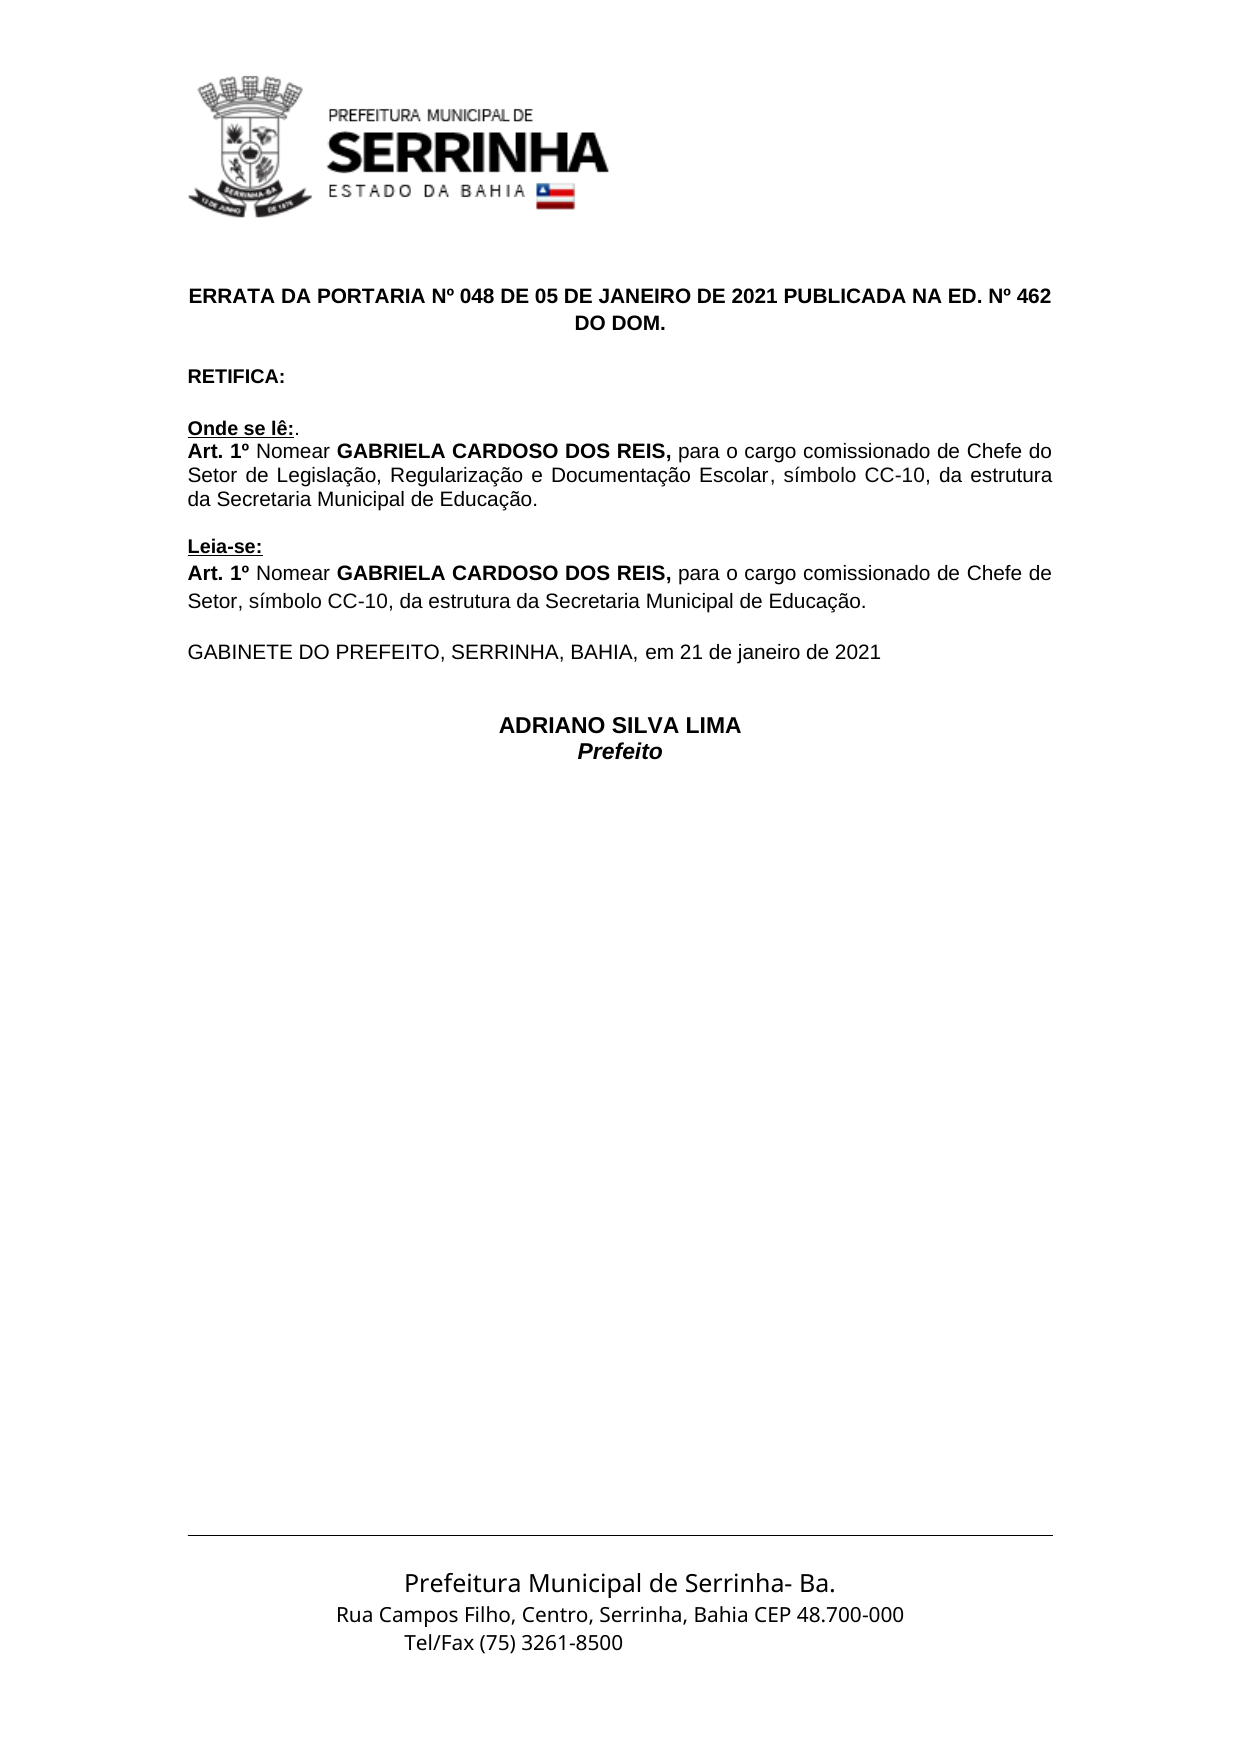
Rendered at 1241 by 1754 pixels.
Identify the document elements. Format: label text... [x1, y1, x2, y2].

text ERRATA DA PORTARIA Nº 048 DE 05 DE JANEIRO DE 2021 PUBLICADA NA ED. Nº 462 DO DOM. [187, 283, 1053, 335]
picture [187, 73, 610, 221]
text Art. 1º Nomear GABRIELA CARDOSO DOS REIS, para o cargo comissionado de Chefe do Setor de Legislação, Regularização e Documentação Escolar, símbolo CC-10, da estrutura da Secretaria Municipal de Educação. [187, 439, 1053, 511]
text GABINETE DO PREFEITO, SERRINHA, BAHIA, em 21 de janeiro de 2021 [187, 640, 1053, 664]
text ADRIANO SILVA LIMA [187, 712, 1053, 738]
text Leia-se: [187, 535, 1053, 558]
text Onde se lê:. [187, 417, 1053, 439]
text RETIFICA: [187, 364, 1053, 387]
text Art. 1º Nomear GABRIELA CARDOSO DOS REIS, para o cargo comissionado de Chefe de Setor, símbolo CC-10, da estrutura da Secretaria Municipal de Educação. [187, 561, 1053, 613]
text Prefeito [187, 738, 1053, 765]
